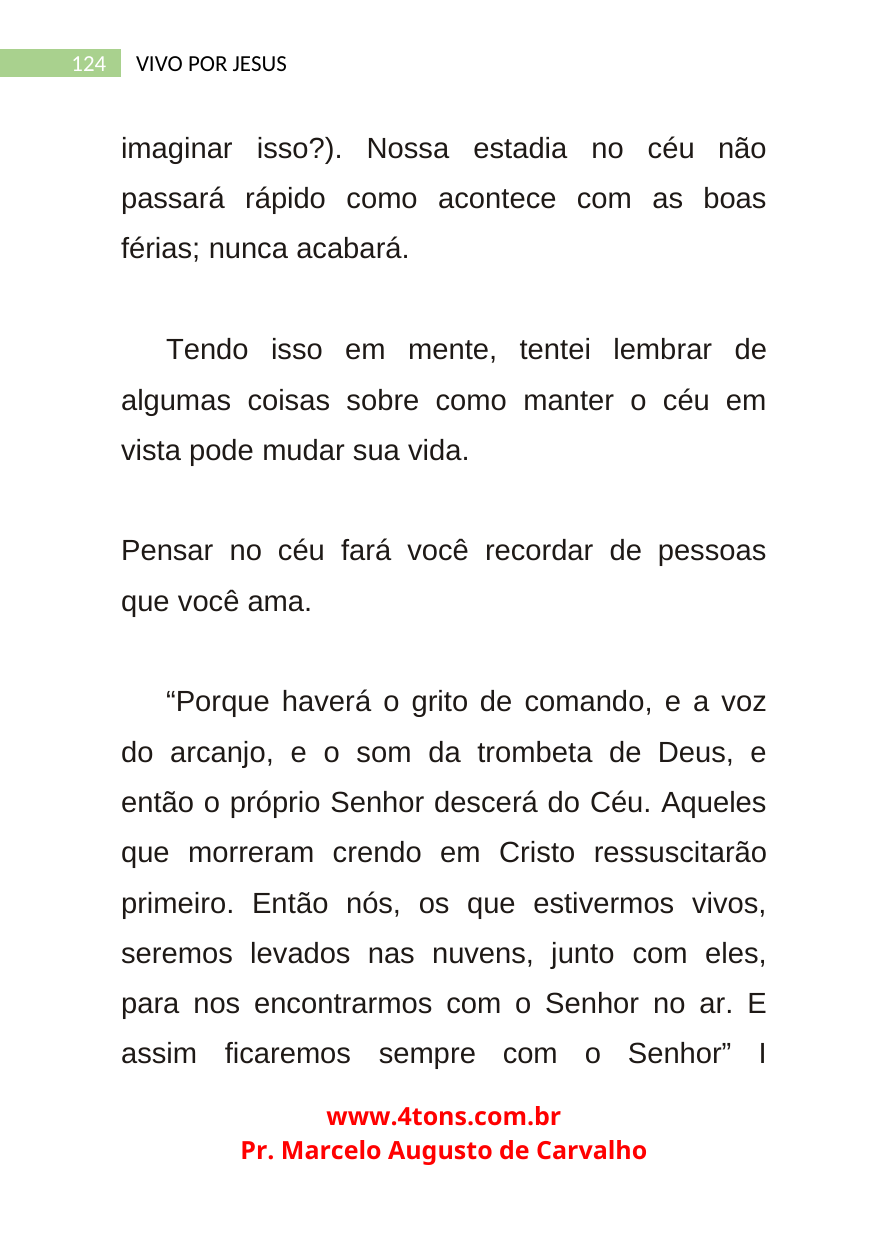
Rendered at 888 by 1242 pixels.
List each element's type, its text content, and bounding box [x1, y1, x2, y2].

text Pensar no céu fará você recordar de pessoas que você ama. [121, 533, 767, 617]
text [121, 131, 767, 265]
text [121, 684, 767, 1070]
text Tendo isso em mente, tentei lembrar de algumas coisas sobre como manter o céu em vista pode mudar sua vida. [121, 332, 767, 466]
